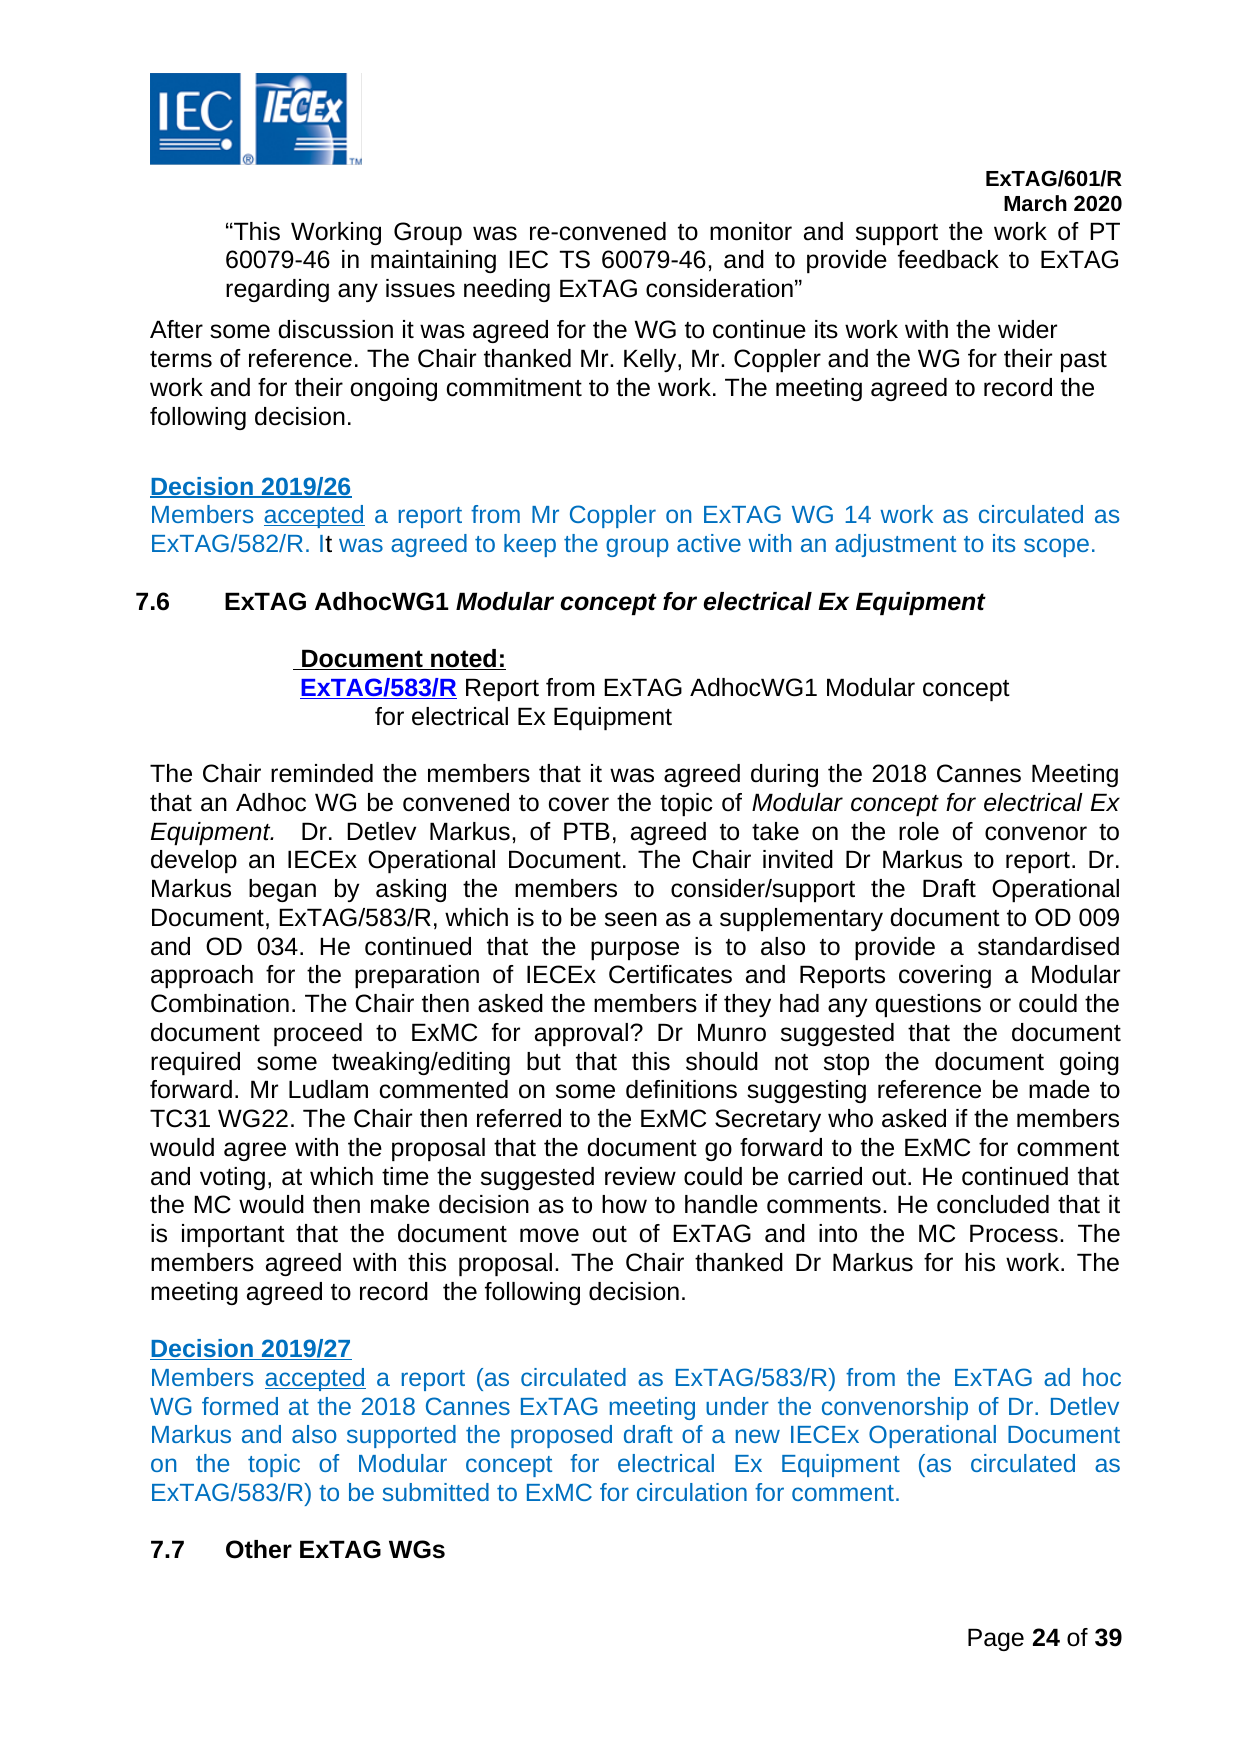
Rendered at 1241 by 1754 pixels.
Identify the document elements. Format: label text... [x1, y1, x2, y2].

text Members accepted a report from Mr Coppler on ExTAG WG 14 work as circulated as ExTAG/582/R. It was agreed to keep the group active with an adjustment to its scope. [150, 500, 1122, 558]
text 7.7 Other ExTAG WGs [150, 1535, 1122, 1564]
text The Chair reminded the members that it was agreed during the 2018 Cannes Meeting that an Adhoc WG be convened to cover the topic of Modular concept for electrical Ex Equipment. Dr. Detlev Markus, of PTB, agreed to take on the role of convenor to develop an IECEx Operational Document. The Chair invited Dr Markus to report. Dr. Markus began by asking the members to consider/support the Draft Operational Document, ExTAG/583/R, which is to be seen as a supplementary document to OD 009 and OD 034. He continued that the purpose is to also to provide a standardised approach for the preparation of IECEx Certificates and Reports covering a Modular Combination. The Chair then asked the members if they had any questions or could the document proceed to ExMC for approval? Dr Munro suggested that the document required some tweaking/editing but that this should not stop the document going forward. Mr Ludlam commented on some definitions suggesting reference be made to TC31 WG22. The Chair then referred to the ExMC Secretary who asked if the members would agree with the proposal that the document go forward to the ExMC for comment and voting, at which time the suggested review could be carried out. He continued that the MC would then make decision as to how to handle comments. He concluded that it is important that the document move out of ExTAG and into the MC Process. The members agreed with this proposal. The Chair thanked Dr Markus for his work. The meeting agreed to record the following decision. [150, 759, 1122, 1305]
text Decision 2019/26 [150, 471, 1122, 500]
text Members accepted a report (as circulated as ExTAG/583/R) from the ExTAG ad hoc WG formed at the 2018 Cannes ExTAG meeting under the convenorship of Dr. Detlev Markus and also supported the proposed draft of a new IECEx Operational Document on the topic of Modular concept for electrical Ex Equipment (as circulated as ExTAG/583/R) to be submitted to ExMC for circulation for comment. [150, 1363, 1122, 1506]
picture [150, 73, 363, 166]
text “This Working Group was re-convened to monitor and support the work of PT 60079-46 in maintaining IEC TS 60079-46, and to provide feedback to ExTAG regarding any issues needing ExTAG consideration” [225, 216, 1122, 303]
text ExTAG/583/R Report from ExTAG AdhocWG1 Modular concept for electrical Ex Equipment [135, 673, 1122, 730]
text Document noted: [135, 644, 1122, 673]
list After some discussion it was agreed for the WG to continue its work with the wider terms of reference. The Chair thanked Mr. Kelly, Mr. Coppler and the WG for their past work and for their ongoing commitment to the work. The meeting agreed to record the following decision. [150, 315, 1122, 430]
text 7.6 ExTAG AdhocWG1 Modular concept for electrical Ex Equipment [135, 586, 1122, 615]
text Decision 2019/27 [150, 1334, 1122, 1363]
